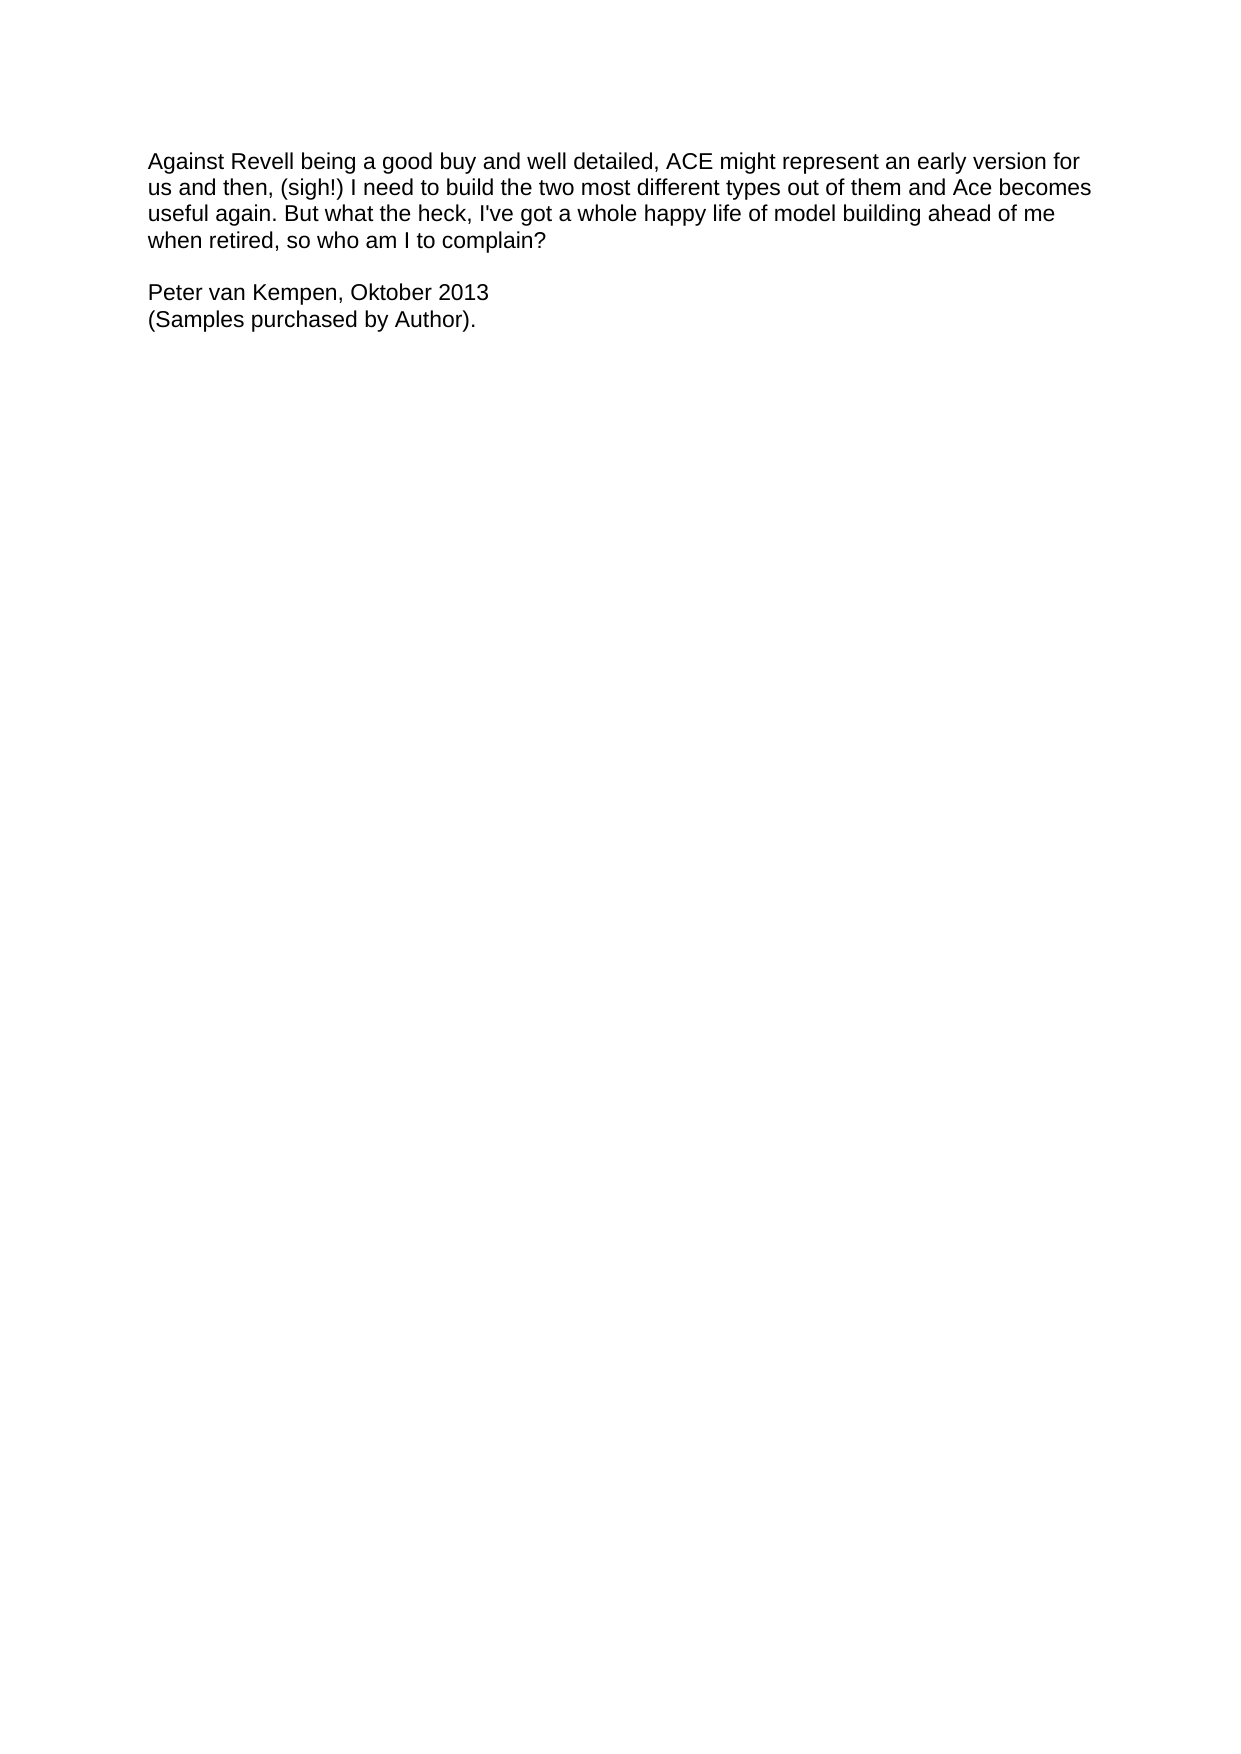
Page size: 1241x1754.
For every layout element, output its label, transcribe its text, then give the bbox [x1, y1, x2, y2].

text (Samples purchased by Author). [148, 306, 1093, 332]
text Against Revell being a good buy and well detailed, ACE might represent an early version for us and then, (sigh!) I need to build the two most different types out of them and Ace becomes useful again. But what the heck, I've got a whole happy life of model building ahead of me when retired, so who am I to complain? [148, 148, 1093, 253]
text Peter van Kempen, Oktober 2013 [148, 279, 1093, 306]
